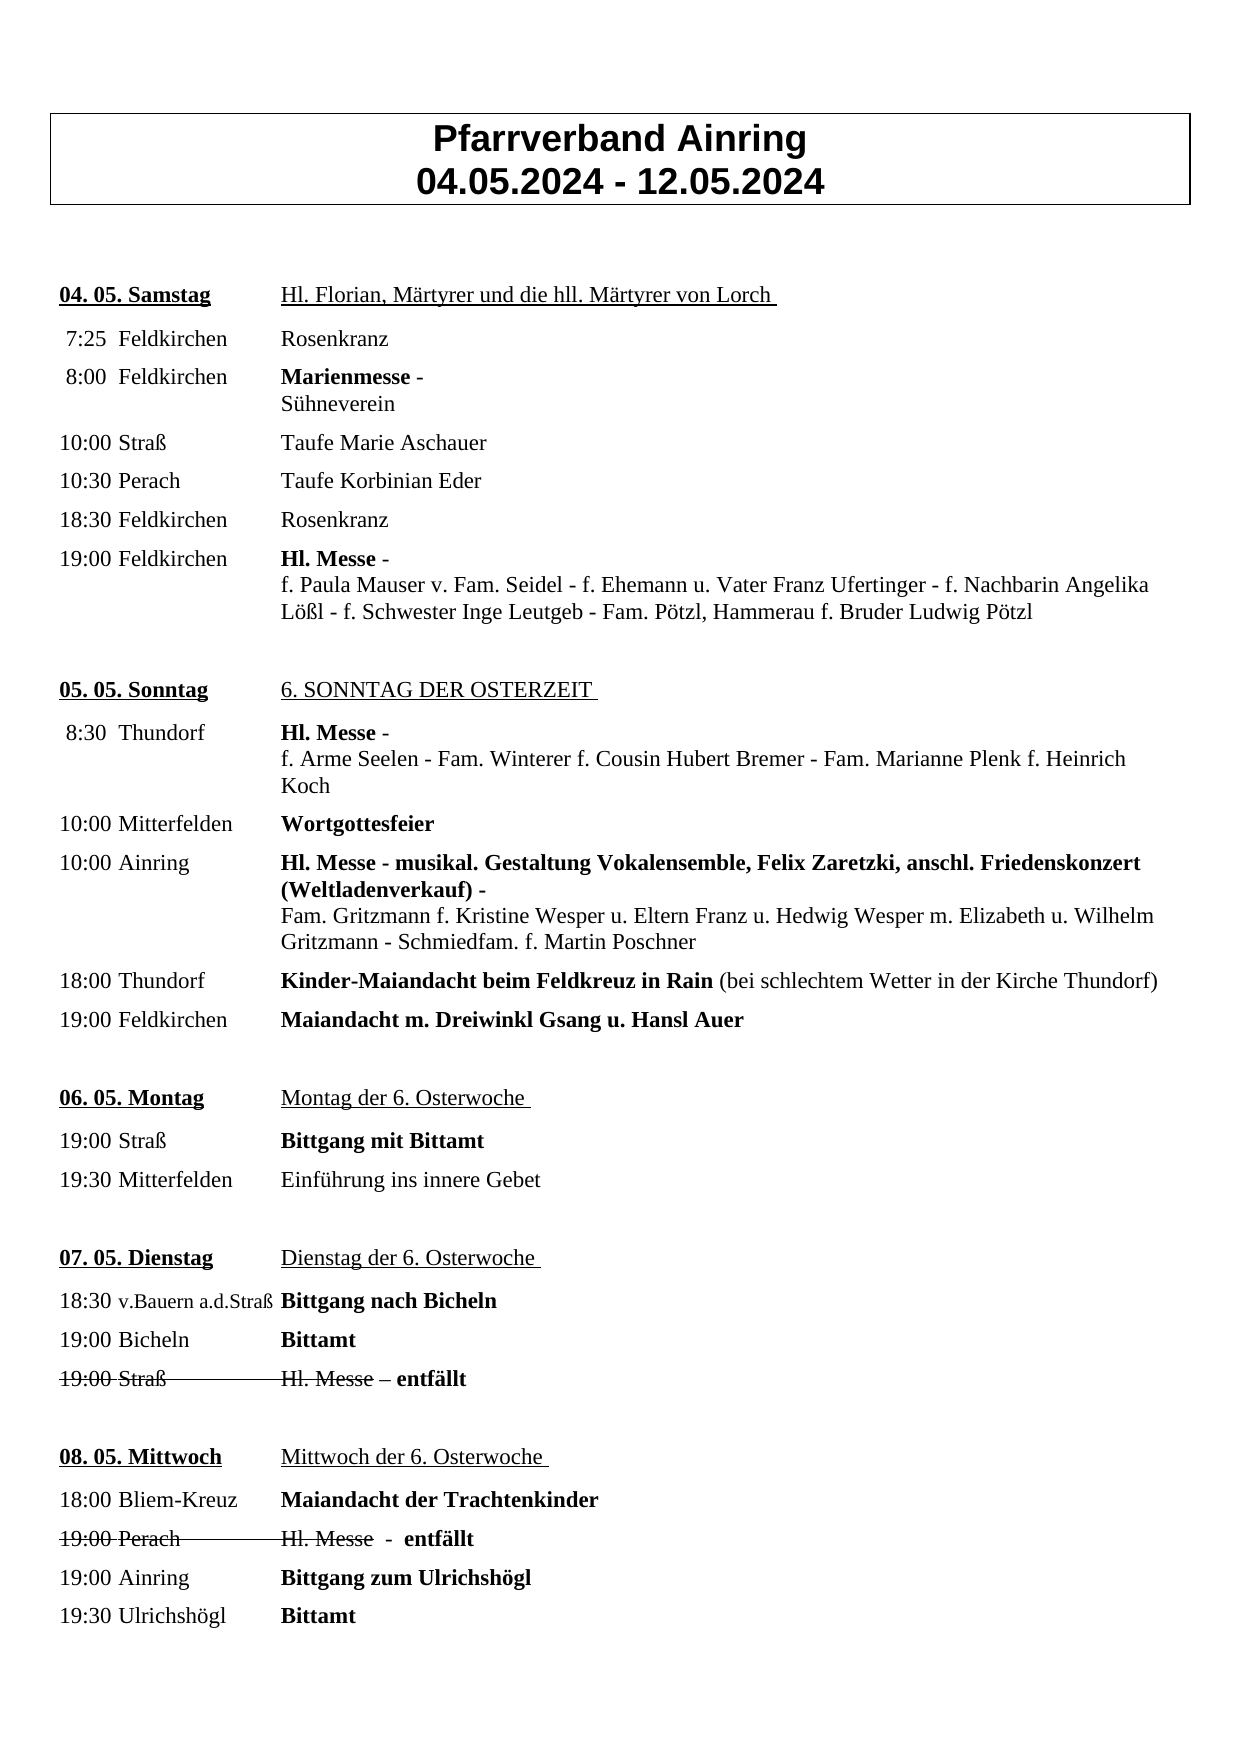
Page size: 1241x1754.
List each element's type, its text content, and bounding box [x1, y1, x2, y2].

text 19:00 Straß Bittgang mit Bittamt [59, 1127, 1181, 1153]
text 19:00 Straß Hl. Messe – entfällt [59, 1365, 1181, 1391]
text 7:25 Feldkirchen Rosenkranz [59, 324, 1181, 351]
text 19:00 Perach Hl. Messe - entfällt [59, 1525, 1181, 1551]
text 10:00 Straß Taufe Marie Aschauer [59, 429, 1181, 455]
text 8:30 Thundorf Hl. Messe - f. Arme Seelen - Fam. Winterer f. Cousin Hubert Bremer - Fam. Marianne Plenk f. Heinrich Koch [59, 719, 1181, 798]
text 8:00 Feldkirchen Marienmesse - Sühneverein [59, 363, 1181, 416]
text 10:00 Ainring Hl. Messe - musikal. Gestaltung Vokalensemble, Felix Zaretzki, anschl. Friedenskonzert (Weltladenverkauf) - Fam. Gritzmann f. Kristine Wesper u. Eltern Franz u. Hedwig Wesper m. Elizabeth u. Wilhelm Gritzmann - Schmiedfam. f. Martin Poschner [59, 849, 1181, 955]
text 10:00 Mitterfelden Wortgottesfeier [59, 811, 1181, 837]
text 19:00 Ainring Bittgang zum Ulrichshögl [59, 1563, 1181, 1590]
text Pfarrverband Ainring 04.05.2024 - 12.05.2024 [51, 114, 1189, 204]
text 07. 05. Dienstag Dienstag der 6. Osterwoche [59, 1244, 1181, 1270]
text 18:00 Thundorf Kinder-Maiandacht beim Feldkreuz in Rain (bei schlechtem Wetter in der Kirche Thundorf) [59, 967, 1181, 994]
text 06. 05. Montag Montag der 6. Osterwoche [59, 1084, 1181, 1111]
text 04. 05. Samstag Hl. Florian, Märtyrer und die hll. Märtyrer von Lorch [59, 282, 1181, 308]
text 19:00 Feldkirchen Hl. Messe - f. Paula Mauser v. Fam. Seidel - f. Ehemann u. Vater Franz Ufertinger - f. Nachbarin Angelika Lößl - f. Schwester Inge Leutgeb - Fam. Pötzl, Hammerau f. Bruder Ludwig Pötzl [59, 545, 1181, 624]
text 18:30 v.Bauern a.d.Straß Bittgang nach Bicheln [59, 1287, 1181, 1313]
text 19:00 Feldkirchen Maiandacht m. Dreiwinkl Gsang u. Hansl Auer [59, 1006, 1181, 1032]
text 18:30 Feldkirchen Rosenkranz [59, 506, 1181, 533]
text 19:00 Bicheln Bittamt [59, 1326, 1181, 1352]
text 05. 05. Sonntag 6. SONNTAG DER OSTERZEIT [59, 676, 1181, 702]
text 10:30 Perach Taufe Korbinian Eder [59, 467, 1181, 494]
text 19:30 Ulrichshögl Bittamt [59, 1602, 1181, 1629]
text 08. 05. Mittwoch Mittwoch der 6. Osterwoche [59, 1443, 1181, 1469]
text 18:00 Bliem-Kreuz Maiandacht der Trachtenkinder [59, 1486, 1181, 1512]
text 19:30 Mitterfelden Einführung ins innere Gebet [59, 1166, 1181, 1192]
